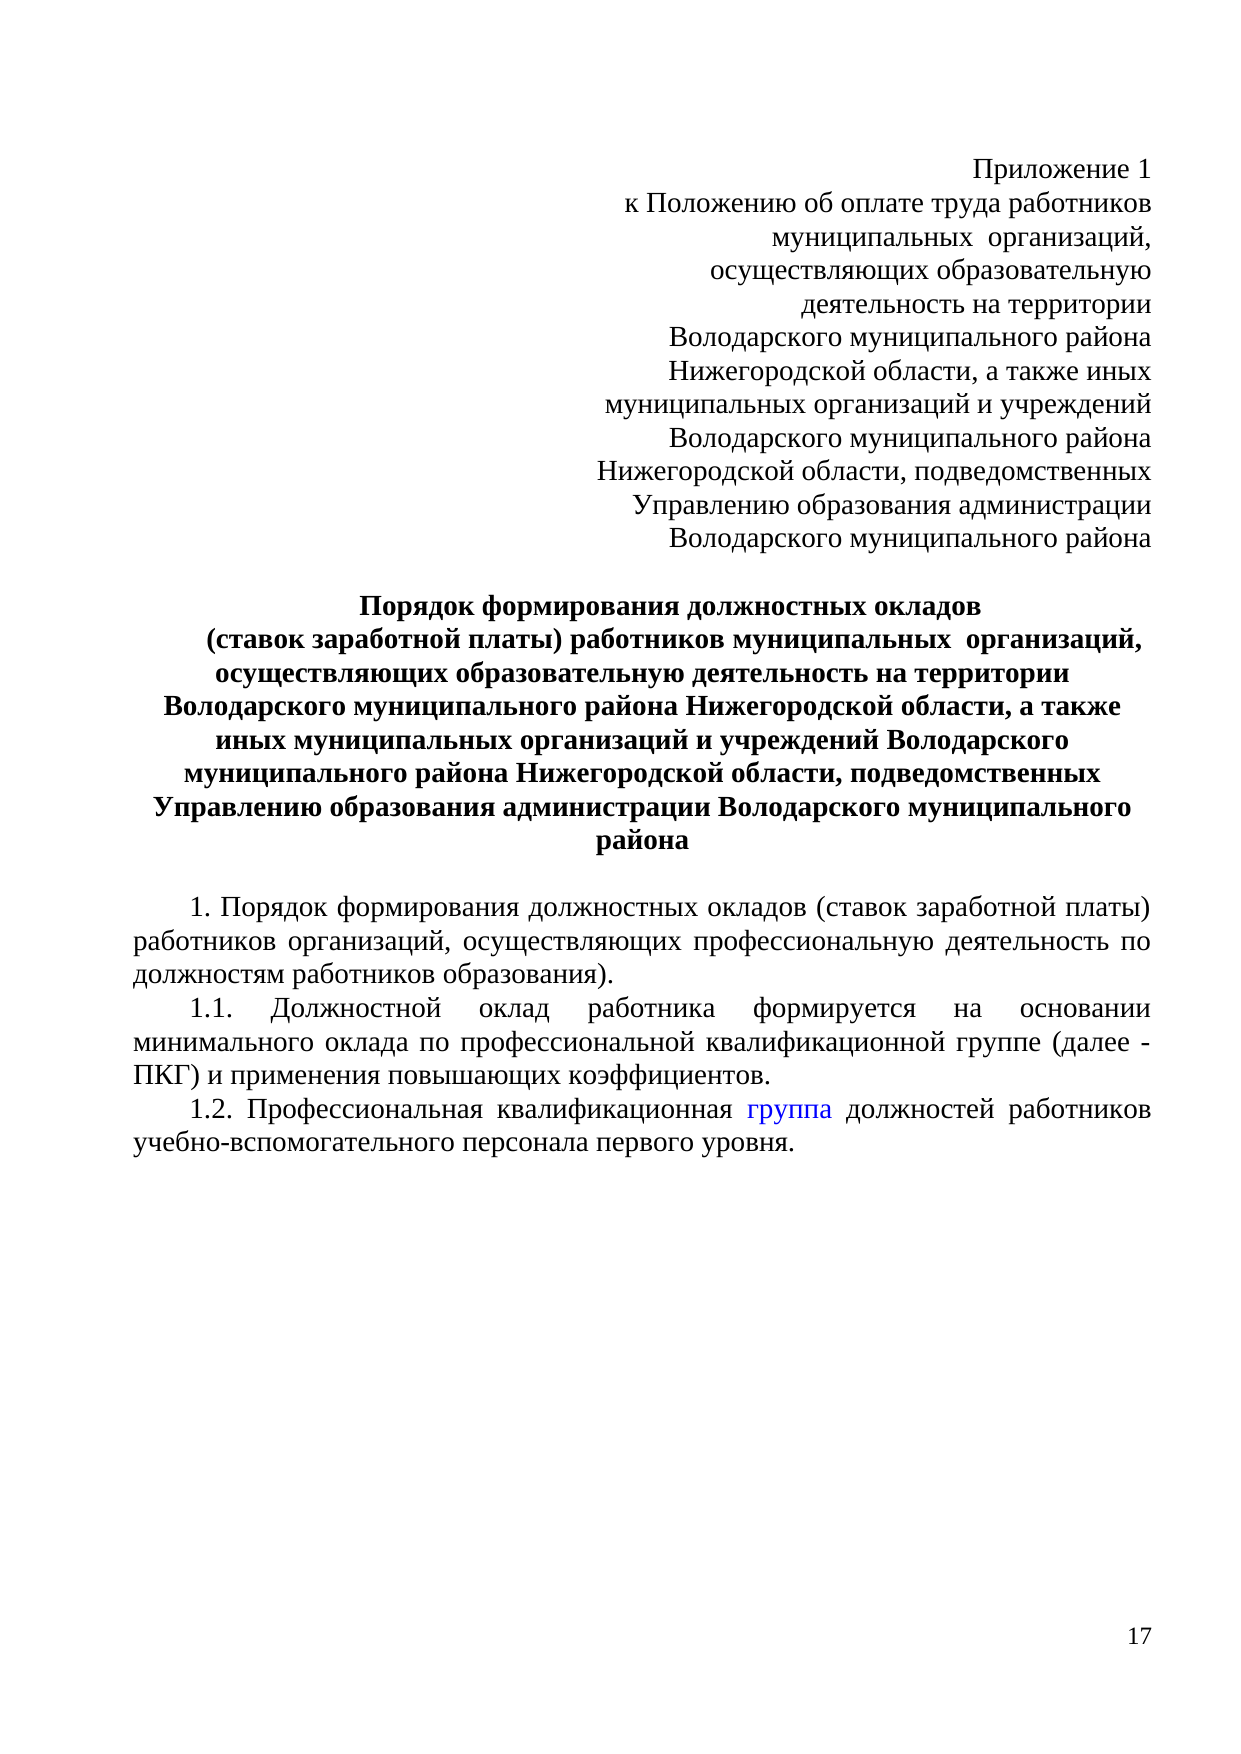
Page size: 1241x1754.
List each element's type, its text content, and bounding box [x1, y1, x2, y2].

text муниципальных организаций и учреждений [133, 386, 1152, 420]
text 1. Порядок формирования должностных окладов (ставок заработной платы) работников организаций, осуществляющих профессиональную деятельность по должностям работников образования). [133, 889, 1152, 990]
text (ставок заработной платы) работников муниципальных организаций, осуществляющих образовательную деятельность на территории Володарского муниципального района Нижегородской области, а также иных муниципальных организаций и учреждений Володарского муниципального района Нижегородской области, подведомственных Управлению образования администрации Володарского муниципального района [133, 621, 1152, 856]
text деятельность на территории [133, 286, 1152, 319]
text Володарского муниципального района [133, 420, 1152, 453]
text Приложение 1 [133, 152, 1152, 185]
text Нижегородской области, подведомственных [133, 453, 1152, 487]
text Володарского муниципального района [133, 319, 1152, 353]
text Нижегородской области, а также иных [133, 353, 1152, 386]
text осуществляющих образовательную [133, 252, 1152, 286]
text 1.2. Профессиональная квалификационная группа должностей работников учебно-вспомогательного персонала первого уровня. [133, 1091, 1152, 1158]
text Володарского муниципального района [133, 521, 1152, 554]
text к Положению об оплате труда работников [133, 185, 1152, 219]
text Порядок формирования должностных окладов [133, 588, 1152, 621]
text муниципальных организаций, [133, 219, 1152, 252]
text 1.1. Должностной оклад работника формируется на основании минимального оклада по профессиональной квалификационной группе (далее - ПКГ) и применения повышающих коэффициентов. [133, 990, 1152, 1091]
text Управлению образования администрации [133, 487, 1152, 521]
